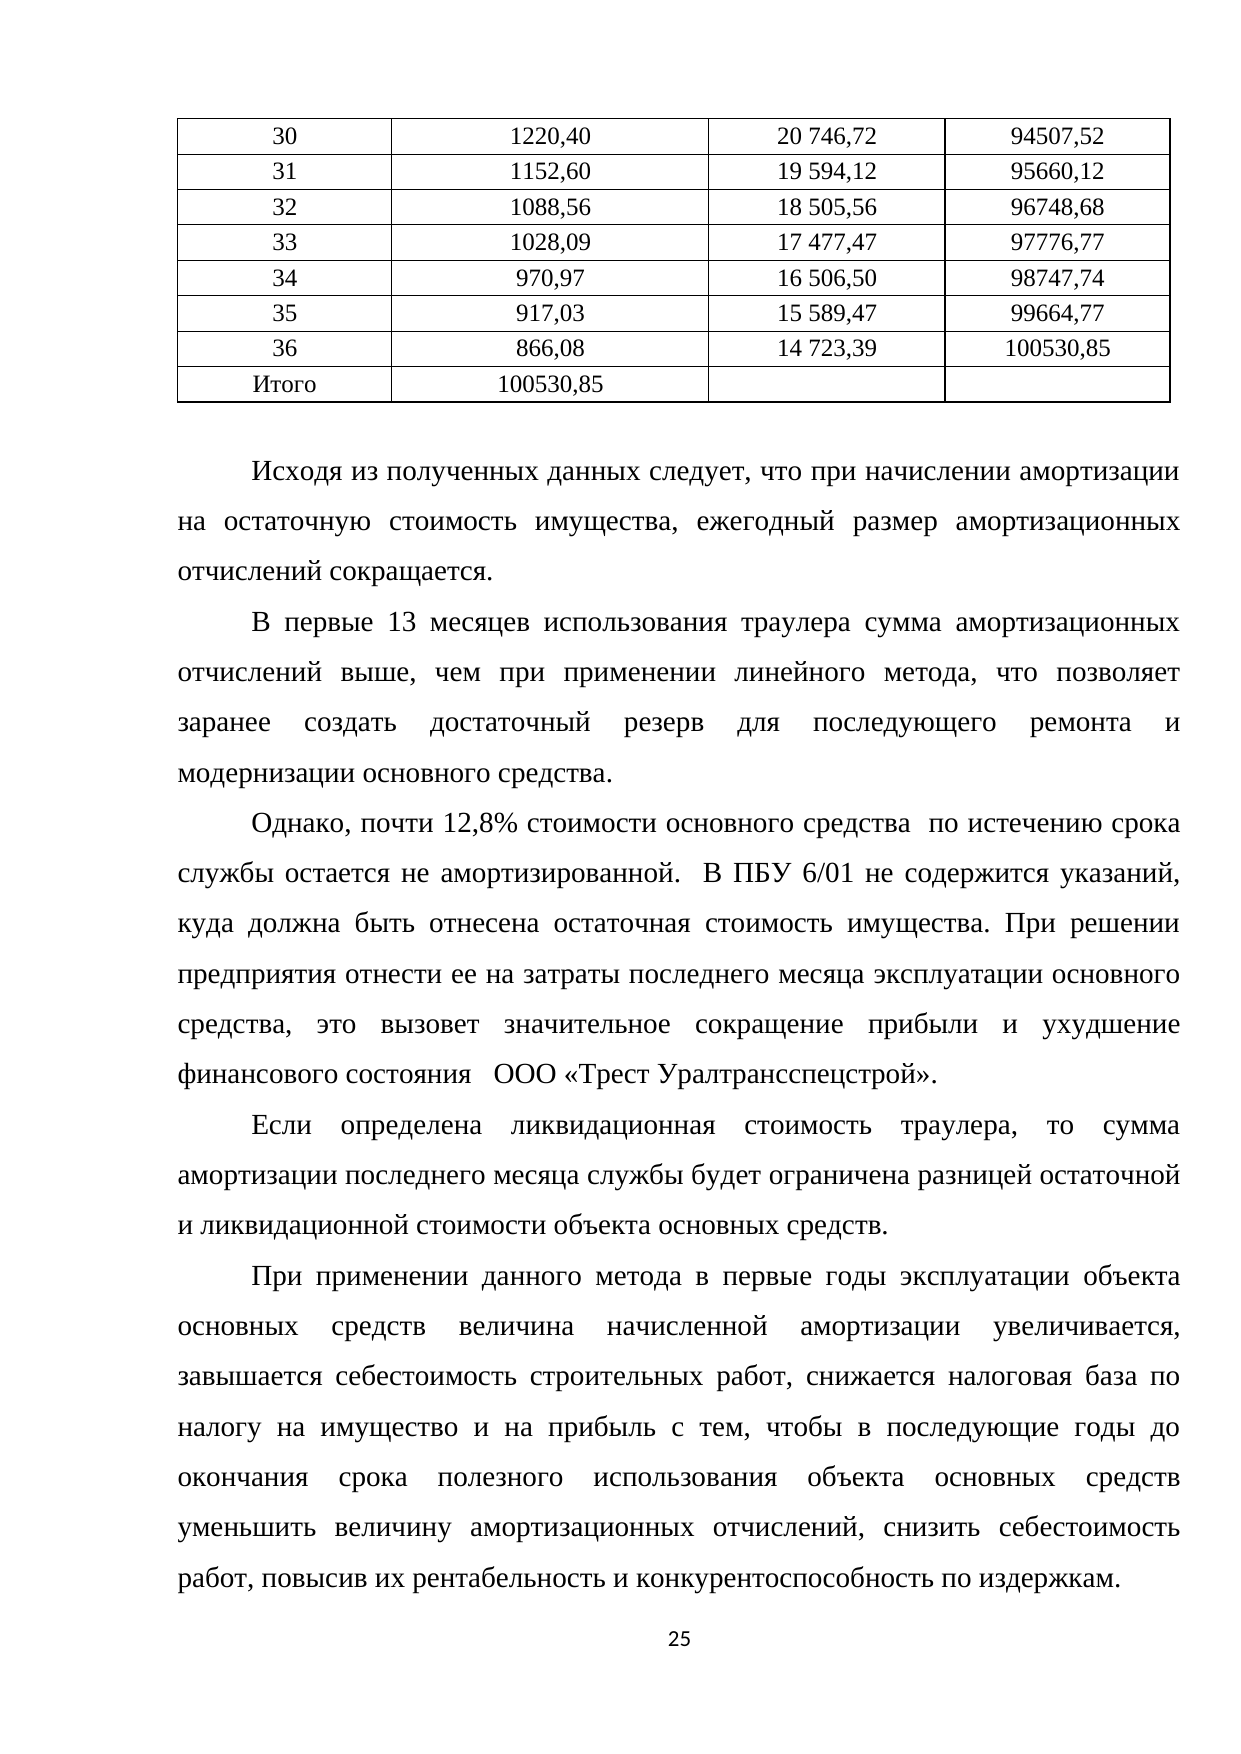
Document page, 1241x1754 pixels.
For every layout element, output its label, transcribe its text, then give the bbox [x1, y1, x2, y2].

table_cell 100530,85 [946, 332, 1169, 366]
table_cell 1028,09 [392, 225, 708, 260]
table_cell 95660,12 [946, 155, 1169, 189]
table_cell 31 [178, 155, 391, 189]
table_cell Итого [178, 367, 391, 401]
table_cell 1152,60 [392, 155, 708, 189]
text Однако, почти 12,8% стоимости основного средства по истечению срока службы остается не амортизированной. В ПБУ 6/01 не содержится указаний, куда должна быть отнесена остаточная стоимость имущества. При решении предприятия отнести ее на затраты последнего месяца эксплуатации основного средства, это вызовет значительное сокращение прибыли и ухудшение финансового состояния ООО «Трест Уралтрансспецстрой». [177, 805, 1181, 1090]
table_cell 1088,56 [392, 190, 708, 224]
table_cell 970,97 [392, 261, 708, 295]
table_cell 35 [178, 296, 391, 331]
table_cell 20 746,72 [709, 119, 944, 153]
table_cell 1220,40 [392, 119, 708, 153]
table_cell [946, 367, 1169, 401]
table_cell 100530,85 [392, 367, 708, 401]
text Если определена ликвидационная стоимость траулера, то сумма амортизации последнего месяца службы будет ограничена разницей остаточной и ликвидационной стоимости объекта основных средств. [177, 1107, 1181, 1241]
table_cell 96748,68 [946, 190, 1169, 224]
table_cell 36 [178, 332, 391, 366]
table_cell 30 [178, 119, 391, 153]
text В первые 13 месяцев использования траулера сумма амортизационных отчислений выше, чем при применении линейного метода, что позволяет заранее создать достаточный резерв для последующего ремонта и модернизации основного средства. [177, 604, 1181, 788]
table_cell [709, 367, 944, 401]
text Исходя из полученных данных следует, что при начислении амортизации на остаточную стоимость имущества, ежегодный размер амортизационных отчислений сокращается. [177, 453, 1181, 587]
table_cell 94507,52 [946, 119, 1169, 153]
table_cell 14 723,39 [709, 332, 944, 366]
table_cell 18 505,56 [709, 190, 944, 224]
table_cell 98747,74 [946, 261, 1169, 295]
table_cell 32 [178, 190, 391, 224]
table_cell 15 589,47 [709, 296, 944, 331]
table_cell 19 594,12 [709, 155, 944, 189]
table_cell 917,03 [392, 296, 708, 331]
table_cell 33 [178, 225, 391, 260]
text При применении данного метода в первые годы эксплуатации объекта основных средств величина начисленной амортизации увеличивается, завышается себестоимость строительных работ, снижается налоговая база по налогу на имущество и на прибыль с тем, чтобы в последующие годы до окончания срока полезного использования объекта основных средств уменьшить величину амортизационных отчислений, снизить себестоимость работ, повысив их рентабельность и конкурентоспособность по издержкам. [177, 1258, 1181, 1593]
table_cell 97776,77 [946, 225, 1169, 260]
table_cell 866,08 [392, 332, 708, 366]
table_cell 17 477,47 [709, 225, 944, 260]
table_cell 16 506,50 [709, 261, 944, 295]
table_cell 99664,77 [946, 296, 1169, 331]
table_cell 34 [178, 261, 391, 295]
